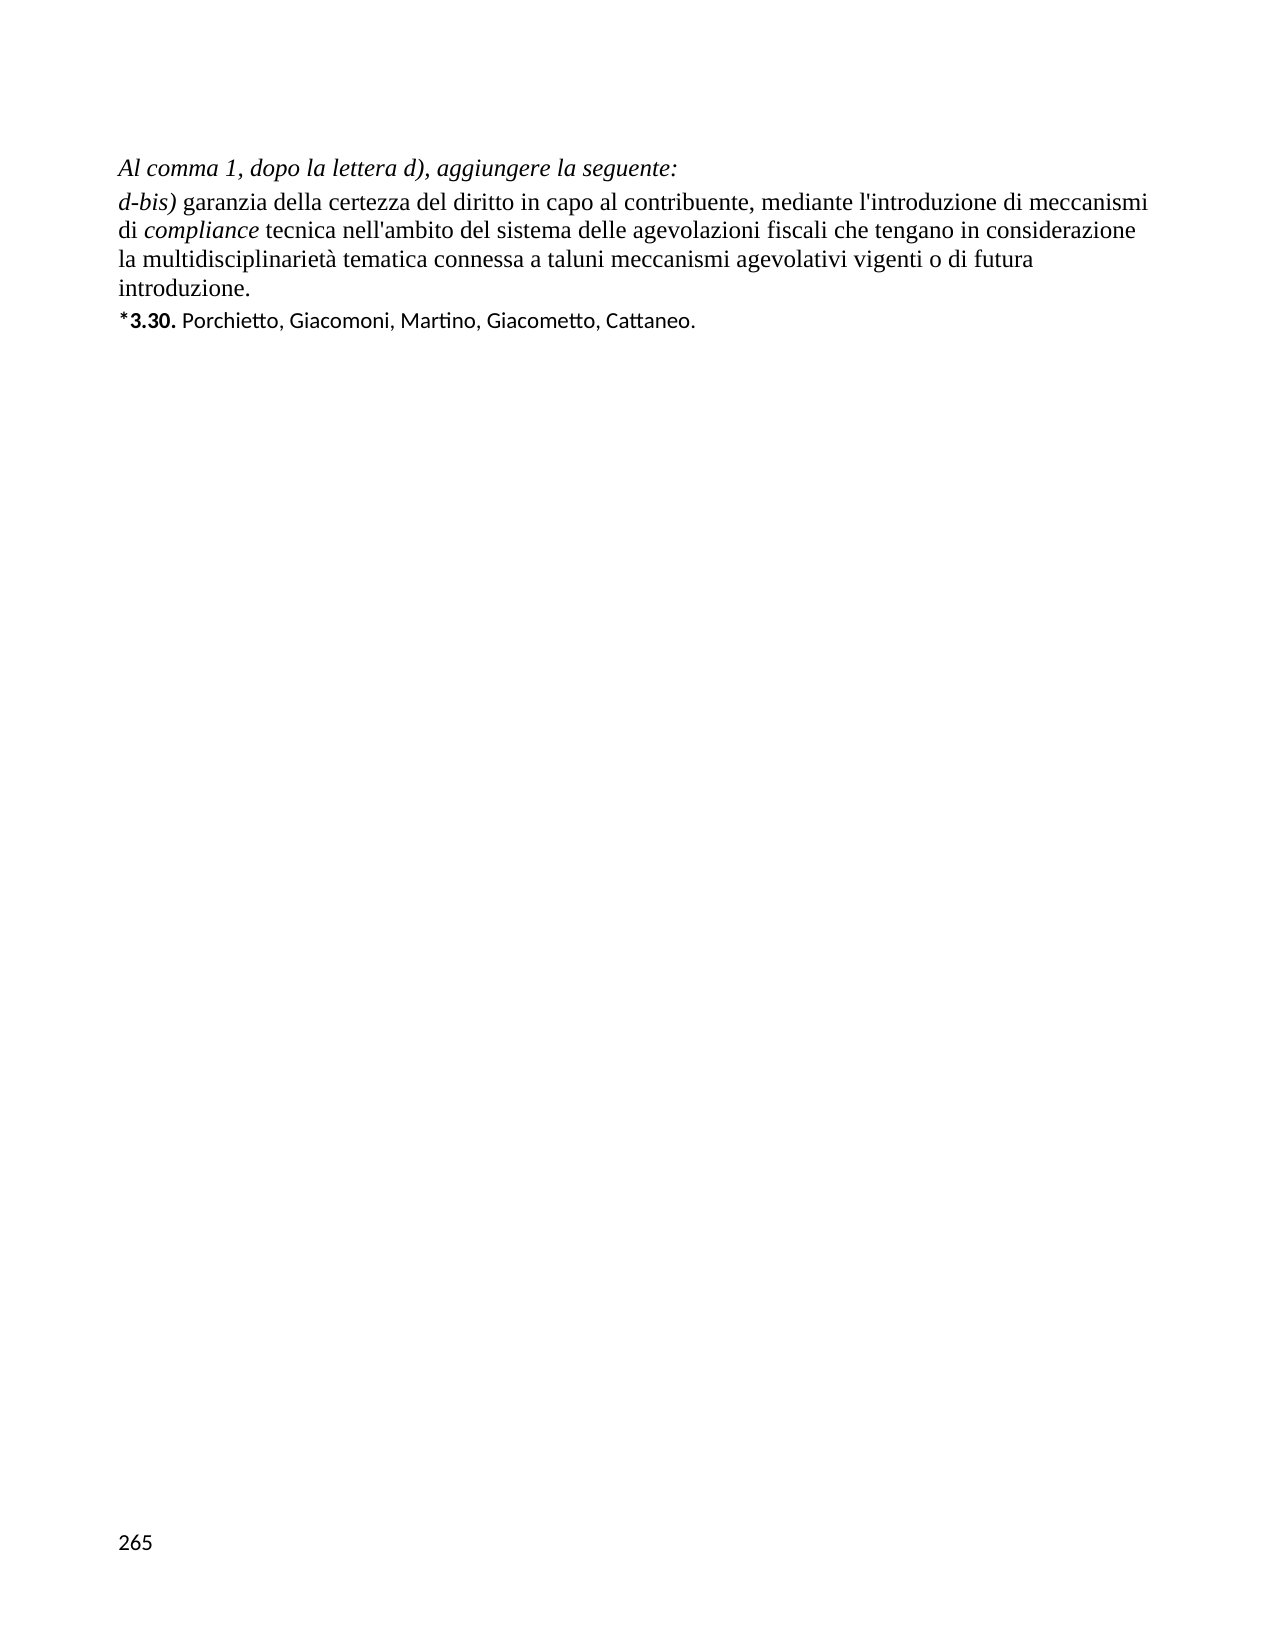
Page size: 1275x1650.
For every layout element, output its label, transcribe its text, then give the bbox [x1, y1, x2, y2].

text Al comma 1, dopo la lettera d), aggiungere la seguente: [118, 153, 1157, 181]
text d-bis) garanzia della certezza del diritto in capo al contribuente, mediante l'introduzione di meccanismi di compliance tecnica nell'ambito del sistema delle agevolazioni fiscali che tengano in considerazione la multidisciplinarietà tematica connessa a taluni meccanismi agevolativi vigenti o di futura introduzione. [118, 187, 1157, 302]
text *3.30. Porchietto, Giacomoni, Martino, Giacometto, Cattaneo. [118, 307, 1157, 335]
